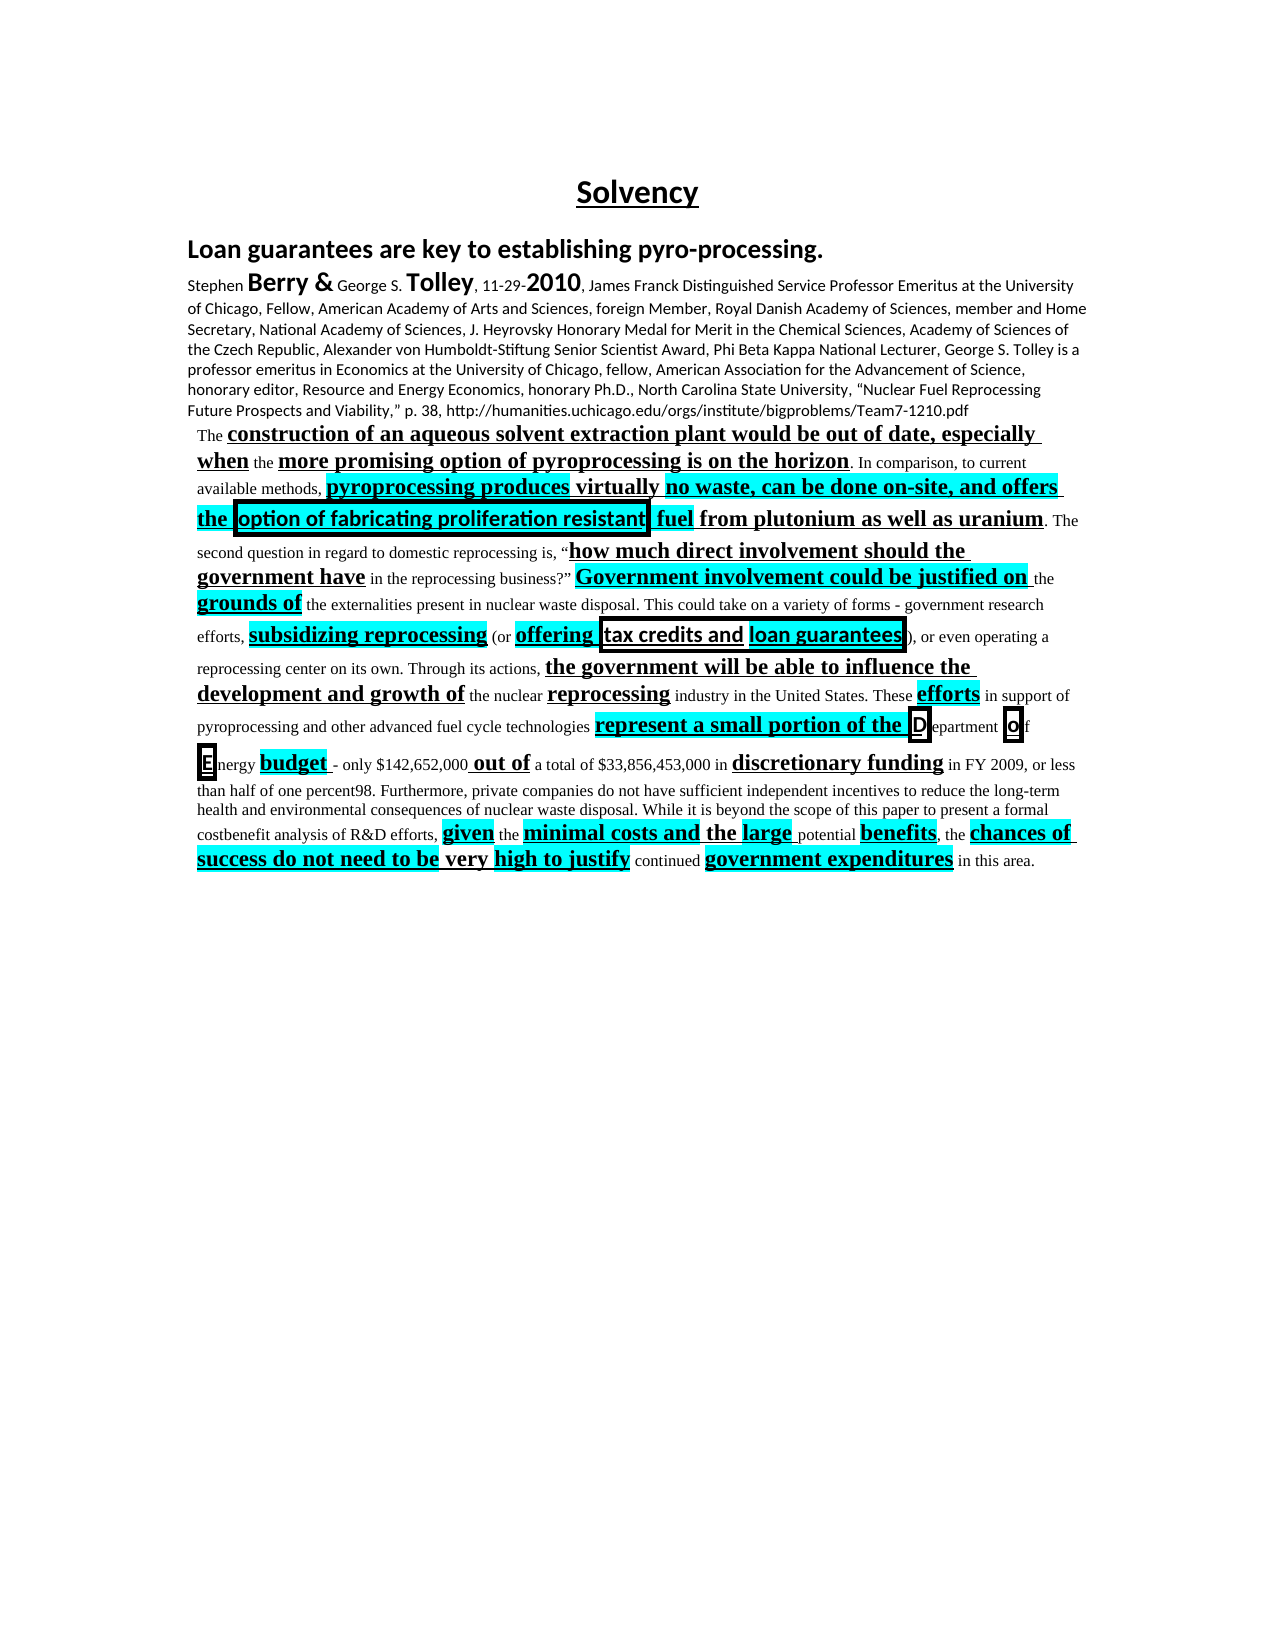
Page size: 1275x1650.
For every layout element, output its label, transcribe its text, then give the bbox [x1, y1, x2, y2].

subtitle Loan guarantees are key to establishing pyro-processing. [187, 232, 1087, 265]
text Stephen Berry & George S. Tolley, 11-29-2010, James Franck Distinguished Service Professor Emeritus at the University of Chicago, Fellow, American Academy of Arts and Sciences, foreign Member, Royal Danish Academy of Sciences, member and Home Secretary, National Academy of Sciences, J. Heyrovsky Honorary Medal for Merit in the Chemical Sciences, Academy of Sciences of the Czech Republic, Alexander von Humboldt-Stiftung Senior Scientist Award, Phi Beta Kappa National Lecturer, George S. Tolley is a professor emeritus in Economics at the University of Chicago, fellow, American Association for the Advancement of Science, honorary editor, Resource and Energy Economics, honorary Ph.D., North Carolina State University, “Nuclear Fuel Reprocessing Future Prospects and Viability,” p. 38, http://humanities.uchicago.edu/orgs/institute/bigproblems/Team7-1210.pdf [187, 265, 1087, 420]
subtitle Solvency [187, 171, 1087, 212]
text The construction of an aqueous solvent extraction plant would be out of date, especially when the more promising option of pyroprocessing is on the horizon. In comparison, to current available methods, pyroprocessing produces virtually no waste, can be done on-site, and offers the option of fabricating proliferation resistant fuel from plutonium as well as uranium. The second question in regard to domestic reprocessing is, “how much direct involvement should the government have in the reprocessing business?” Government involvement could be justified on the grounds of the externalities present in nuclear waste disposal. This could take on a variety of forms - government research efforts, subsidizing reprocessing (or offering tax credits and loan guarantees), or even operating a reprocessing center on its own. Through its actions, the government will be able to influence the development and growth of the nuclear reprocessing industry in the United States. These efforts in support of pyroprocessing and other advanced fuel cycle technologies represent a small portion of the Department of Energy budget - only $142,652,000 out of a total of $33,856,453,000 in discretionary funding in FY 2009, or less than half of one percent98. Furthermore, private companies do not have sufficient independent incentives to reduce the long-term health and environmental consequences of nuclear waste disposal. While it is beyond the scope of this paper to present a formal costbenefit analysis of R&D efforts, given the minimal costs and the large potential benefits, the chances of success do not need to be very high to justify continued government expenditures in this area. [197, 420, 1087, 872]
